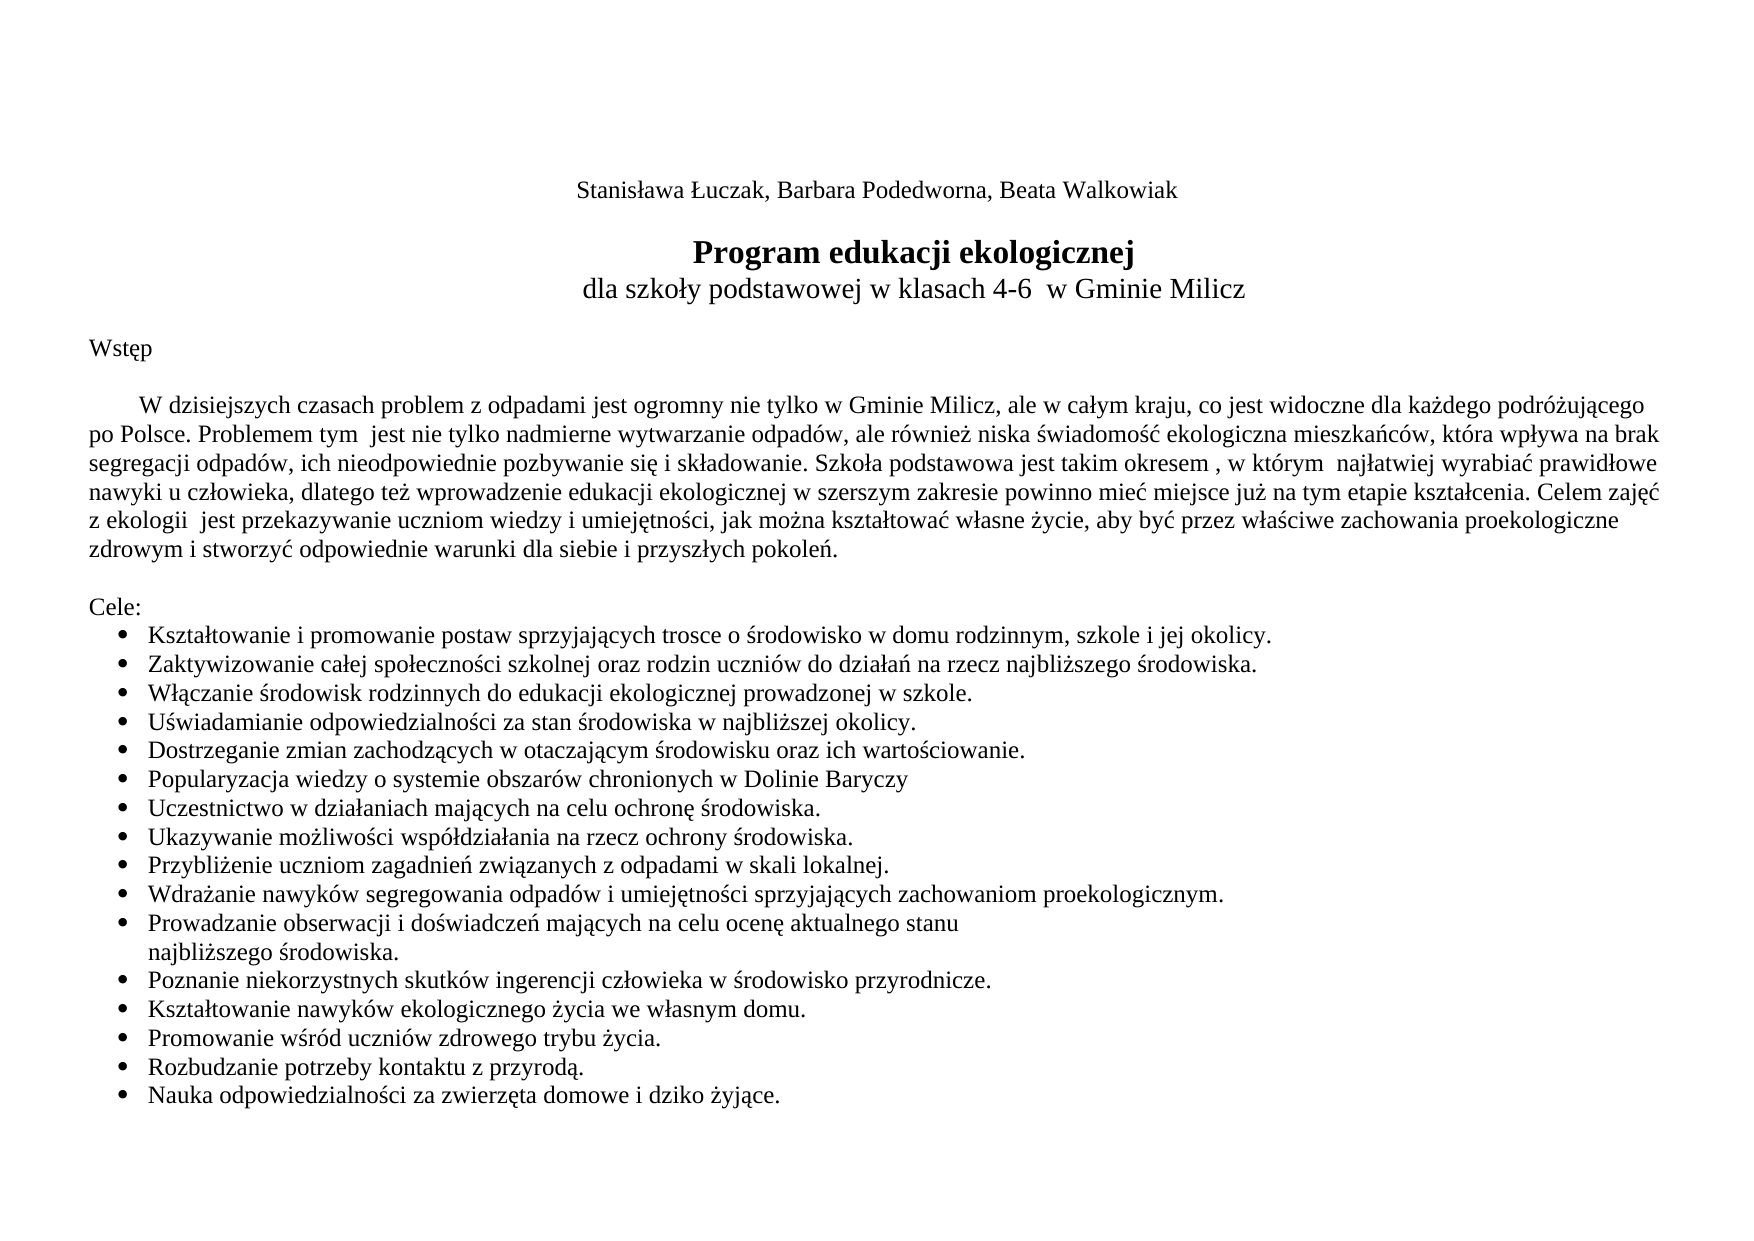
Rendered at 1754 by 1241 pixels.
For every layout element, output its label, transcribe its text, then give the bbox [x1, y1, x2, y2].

list Wdrażanie nawyków segregowania odpadów i umiejętności sprzyjających zachowaniom proekologicznym. [118, 879, 1665, 908]
text Stanisława Łuczak, Barbara Podedworna, Beata Walkowiak [89, 175, 1665, 204]
list Kształtowanie i promowanie postaw sprzyjających trosce o środowisko w domu rodzinnym, szkole i jej okolicy. [118, 621, 1665, 649]
list Dostrzeganie zmian zachodzących w otaczającym środowisku oraz ich wartościowanie. [118, 736, 1665, 764]
list Rozbudzanie potrzeby kontaktu z przyrodą. [118, 1052, 1665, 1081]
list Przybliżenie uczniom zagadnień związanych z odpadami w skali lokalnej. [118, 851, 1665, 879]
list Poznanie niekorzystnych skutków ingerencji człowieka w środowisko przyrodnicze. [118, 966, 1665, 994]
list Zaktywizowanie całej społeczności szkolnej oraz rodzin uczniów do działań na rzecz najbliższego środowiska. [118, 649, 1665, 678]
list Włączanie środowisk rodzinnych do edukacji ekologicznej prowadzonej w szkole. [118, 678, 1665, 707]
list Nauka odpowiedzialności za zwierzęta domowe i dziko żyjące. [118, 1081, 1665, 1109]
list Promowanie wśród uczniów zdrowego trybu życia. [118, 1023, 1665, 1052]
text dla szkoły podstawowej w klasach 4-6 w Gminie Milicz [89, 271, 1665, 304]
text Program edukacji ekologicznej [89, 232, 1665, 271]
text Wstęp [89, 333, 1665, 362]
text Cele: [89, 592, 1665, 621]
list Ukazywanie możliwości współdziałania na rzecz ochrony środowiska. [118, 822, 1665, 851]
list Popularyzacja wiedzy o systemie obszarów chronionych w Dolinie Baryczy [118, 764, 1665, 793]
list Uświadamianie odpowiedzialności za stan środowiska w najbliższej okolicy. [118, 707, 1665, 736]
list Prowadzanie obserwacji i doświadczeń mających na celu ocenę aktualnego stanu najbliższego środowiska. [118, 908, 1665, 966]
text W dzisiejszych czasach problem z odpadami jest ogromny nie tylko w Gminie Milicz, ale w całym kraju, co jest widoczne dla każdego podróżującego po Polsce. Problemem tym jest nie tylko nadmierne wytwarzanie odpadów, ale również niska świadomość ekologiczna mieszkańców, która wpływa na brak segregacji odpadów, ich nieodpowiednie pozbywanie się i składowanie. Szkoła podstawowa jest takim okresem , w którym najłatwiej wyrabiać prawidłowe nawyki u człowieka, dlatego też wprowadzenie edukacji ekologicznej w szerszym zakresie powinno mieć miejsce już na tym etapie kształcenia. Celem zajęć z ekologii jest przekazywanie uczniom wiedzy i umiejętności, jak można kształtować własne życie, aby być przez właściwe zachowania proekologiczne zdrowym i stworzyć odpowiednie warunki dla siebie i przyszłych pokoleń. [89, 391, 1665, 563]
list Uczestnictwo w działaniach mających na celu ochronę środowiska. [118, 793, 1665, 822]
list Kształtowanie nawyków ekologicznego życia we własnym domu. [118, 994, 1665, 1023]
